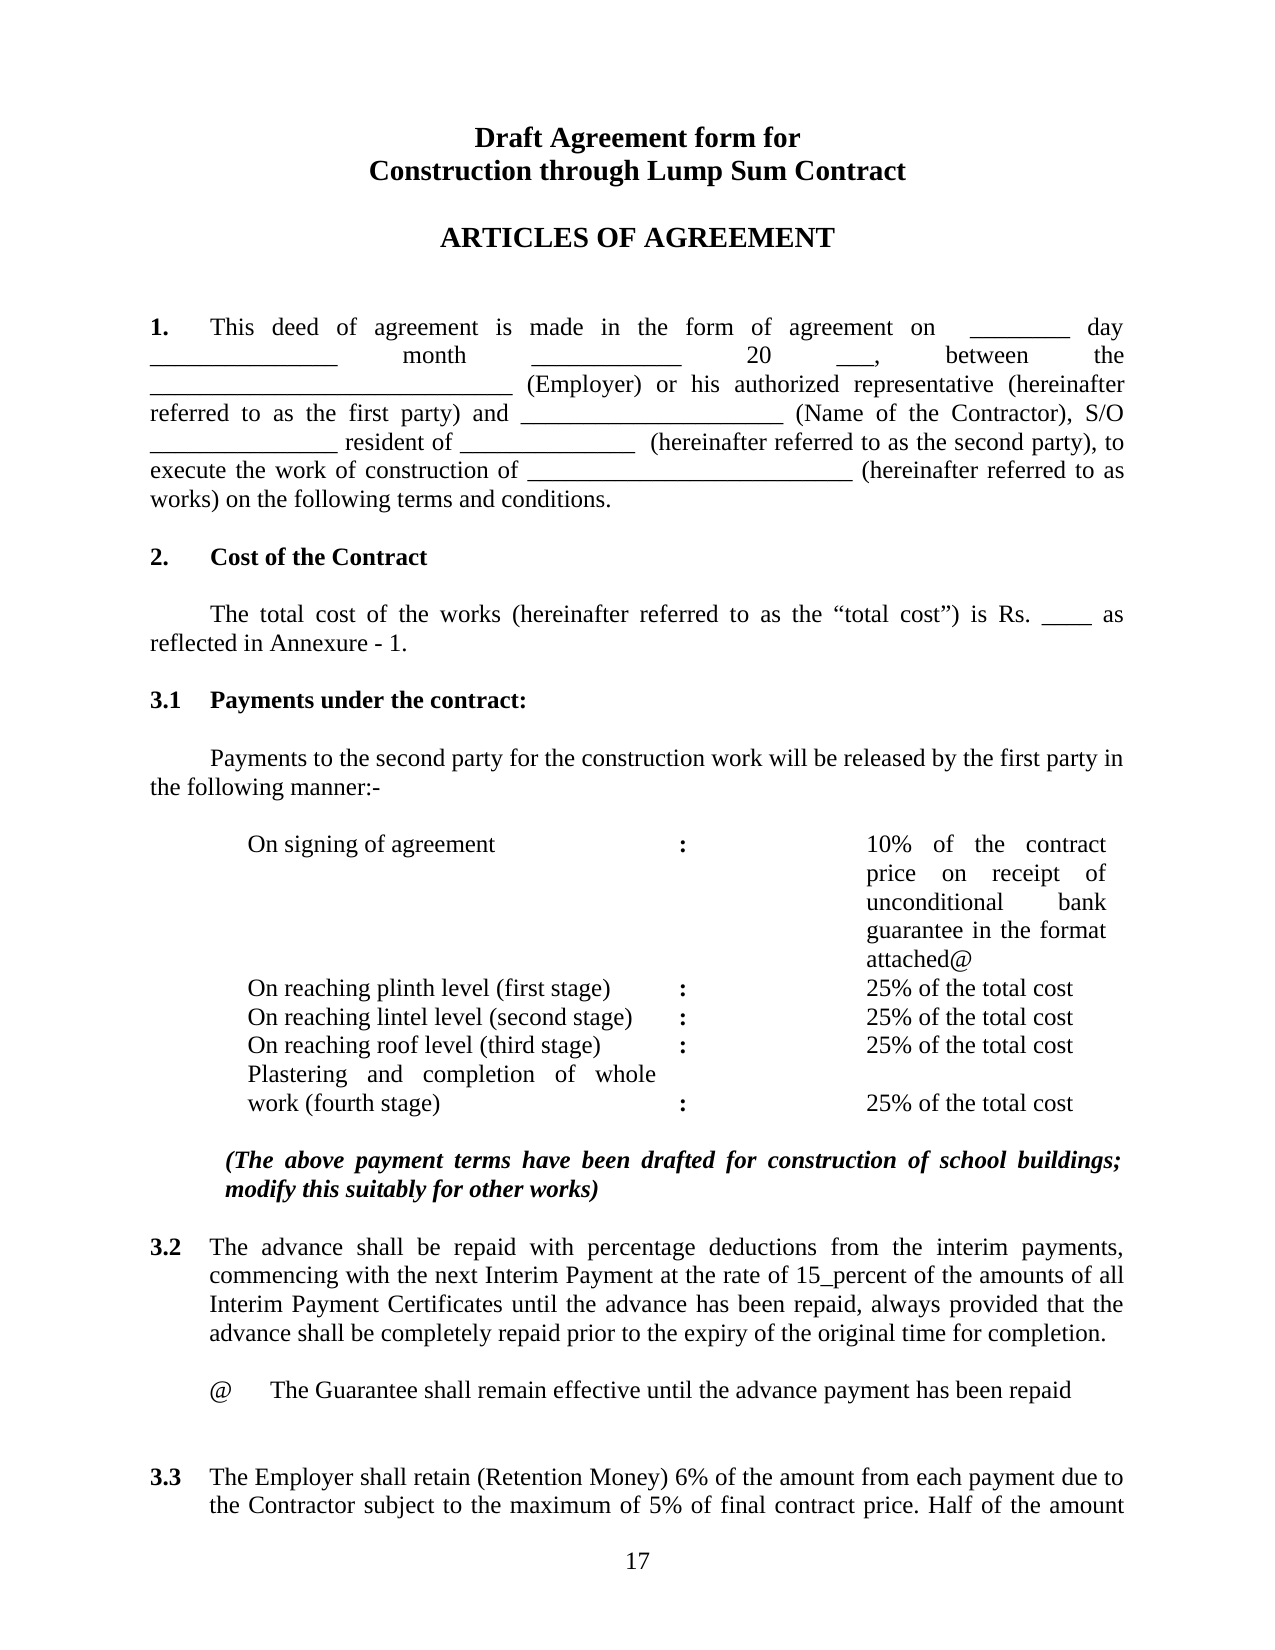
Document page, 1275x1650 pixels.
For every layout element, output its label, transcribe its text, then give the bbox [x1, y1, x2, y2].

text ARTICLES OF AGREEMENT [150, 221, 1125, 254]
table_cell 25% of the total cost [855, 973, 1117, 1002]
text 2. Cost of the Contract [150, 542, 1125, 570]
table_cell On reaching lintel level (second stage) [236, 1002, 667, 1030]
table_cell On reaching plinth level (first stage) [236, 973, 667, 1002]
table_header On signing of agreement [236, 829, 667, 973]
table_cell On reaching roof level (third stage) [236, 1030, 667, 1059]
text 3.2 The advance shall be repaid with percentage deductions from the interim payments, commencing with the next Interim Payment at the rate of 15_percent of the amounts of all Interim Payment Certificates until the advance has been repaid, always provided that the advance shall be completely repaid prior to the expiry of the original time for completion. [150, 1232, 1125, 1347]
text @ The Guarantee shall remain effective until the advance payment has been repaid [150, 1375, 1125, 1404]
text Construction through Lump Sum Contract [150, 153, 1125, 187]
text The total cost of the works (hereinafter referred to as the “total cost”) is Rs. ____ as reflected in Annexure - 1. [150, 599, 1125, 657]
table_cell : [668, 1030, 855, 1059]
text 1. This deed of agreement is made in the form of agreement on ________ day _______________ month ____________ 20 ___, between the _____________________________ (Employer) or his authorized representative (hereinafter referred to as the first party) and _____________________ (Name of the Contractor), S/O _______________ resident of ______________ (hereinafter referred to as the second party), to execute the work of construction of __________________________ (hereinafter referred to as works) on the following terms and conditions. [150, 312, 1125, 513]
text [150, 1462, 1125, 1519]
table_header 10% of the contract price on receipt of unconditional bank guarantee in the format attached@ [855, 829, 1117, 973]
text 3.1 Payments under the contract: [150, 685, 1125, 714]
text Payments to the second party for the construction work will be released by the first party in the following manner:- [150, 743, 1125, 800]
text (The above payment terms have been drafted for construction of school buildings; modify this suitably for other works) [150, 1145, 1125, 1203]
table_cell : [668, 1059, 855, 1117]
table_cell 25% of the total cost [855, 1002, 1117, 1030]
table_cell : [668, 1002, 855, 1030]
table_cell 25% of the total cost [855, 1059, 1117, 1117]
table_cell 25% of the total cost [855, 1030, 1117, 1059]
table_cell : [668, 973, 855, 1002]
table_header : [668, 829, 855, 973]
table_cell Plastering and completion of whole work (fourth stage) [236, 1059, 667, 1117]
text Draft Agreement form for [150, 120, 1125, 153]
